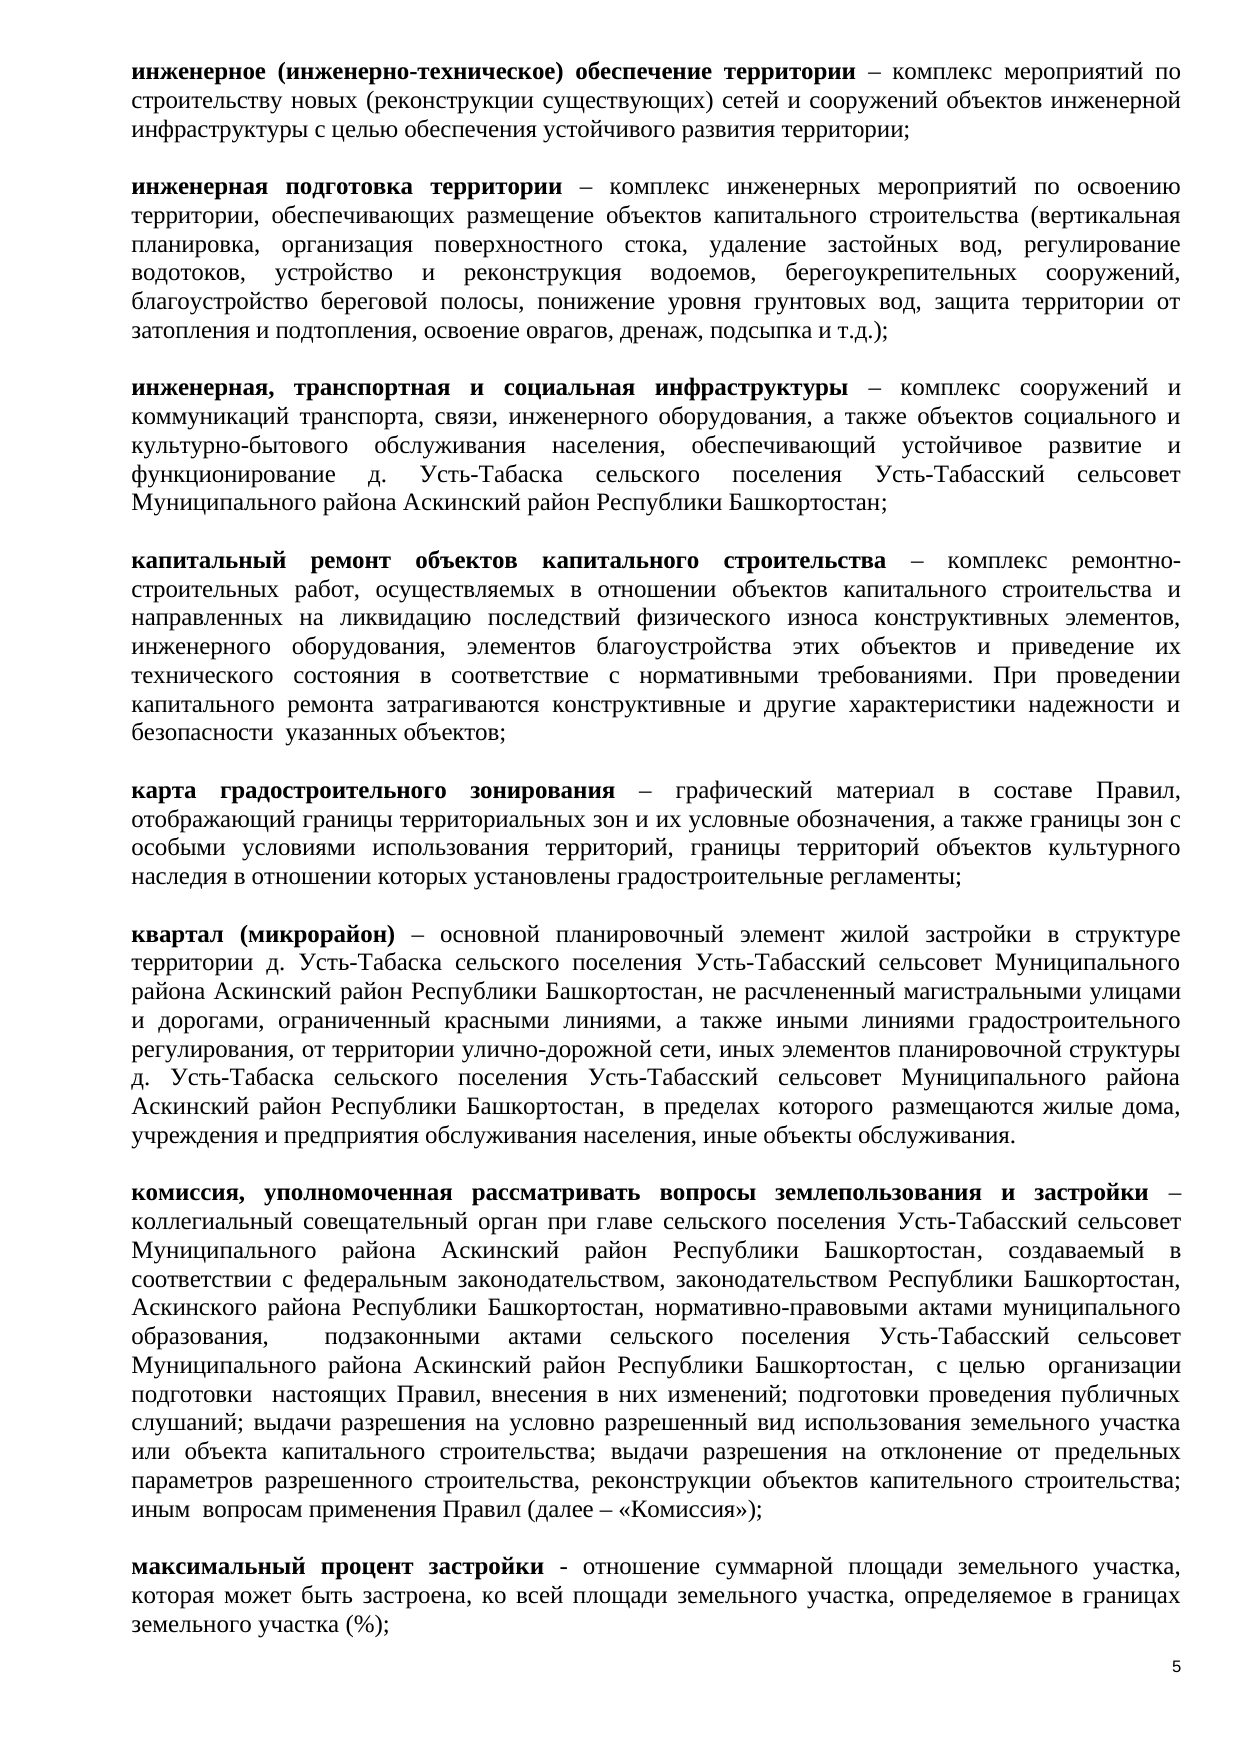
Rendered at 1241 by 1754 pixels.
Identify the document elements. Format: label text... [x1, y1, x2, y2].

text инженерная, транспортная и социальная инфраструктуры – комплекс сооружений и коммуникаций транспорта, связи, инженерного оборудования, а также объектов социального и культурно-бытового обслуживания населения, обеспечивающий устойчивое развитие и функционирование д. Усть-Табаска сельского поселения Усть-Табасский сельсовет Муниципального района Аскинский район Республики Башкортостан; [131, 372, 1181, 516]
text капитальный ремонт объектов капитального строительства – комплекс ремонтно-строительных работ, осуществляемых в отношении объектов капитального строительства и направленных на ликвидацию последствий физического износа конструктивных элементов, инженерного оборудования, элементов благоустройства этих объектов и приведение их технического состояния в соответствие с нормативными требованиями. При проведении капитального ремонта затрагиваются конструктивные и другие характеристики надежности и безопасности указанных объектов; [131, 545, 1181, 746]
text квартал (микрорайон) – основной планировочный элемент жилой застройки в структуре территории д. Усть-Табаска сельского поселения Усть-Табасский сельсовет Муниципального района Аскинский район Республики Башкортостан, не расчлененный магистральными улицами и дорогами, ограниченный красными линиями, а также иными линиями градостроительного регулирования, от территории улично-дорожной сети, иных элементов планировочной структуры д. Усть-Табаска сельского поселения Усть-Табасский сельсовет Муниципального района Аскинский район Республики Башкортостан, в пределах которого размещаются жилые дома, учреждения и предприятия обслуживания населения, иные объекты обслуживания. [131, 919, 1181, 1149]
text максимальный процент застройки - отношение суммарной площади земельного участка, которая может быть застроена, ко всей площади земельного участка, определяемое в границах земельного участка (%); [131, 1551, 1181, 1637]
text инженерная подготовка территории – комплекс инженерных мероприятий по освоению территории, обеспечивающих размещение объектов капитального строительства (вертикальная планировка, организация поверхностного стока, удаление застойных вод, регулирование водотоков, устройство и реконструкция водоемов, берегоукрепительных сооружений, благоустройство береговой полосы, понижение уровня грунтовых вод, защита территории от затопления и подтопления, освоение оврагов, дренаж, подсыпка и т.д.); [131, 171, 1181, 344]
text комиссия, уполномоченная рассматривать вопросы землепользования и застройки – коллегиальный совещательный орган при главе сельского поселения Усть-Табасский сельсовет Муниципального района Аскинский район Республики Башкортостан, создаваемый в соответствии с федеральным законодательством, законодательством Республики Башкортостан, Аскинского района Республики Башкортостан, нормативно-правовыми актами муниципального образования, подзаконными актами сельского поселения Усть-Табасский сельсовет Муниципального района Аскинский район Республики Башкортостан, с целью организации подготовки настоящих Правил, внесения в них изменений; подготовки проведения публичных слушаний; выдачи разрешения на условно разрешенный вид использования земельного участка или объекта капитального строительства; выдачи разрешения на отклонение от предельных параметров разрешенного строительства, реконструкции объектов капительного строительства; иным вопросам применения Правил (далее – «Комиссия»); [131, 1177, 1181, 1522]
text инженерное (инженерно-техническое) обеспечение территории – комплекс мероприятий по строительству новых (реконструкции существующих) сетей и сооружений объектов инженерной инфраструктуры с целью обеспечения устойчивого развития территории; [131, 56, 1181, 142]
text карта градостроительного зонирования – графический материал в составе Правил, отображающий границы территориальных зон и их условные обозначения, а также границы зон с особыми условиями использования территорий, границы территорий объектов культурного наследия в отношении которых установлены градостроительные регламенты; [131, 775, 1181, 890]
